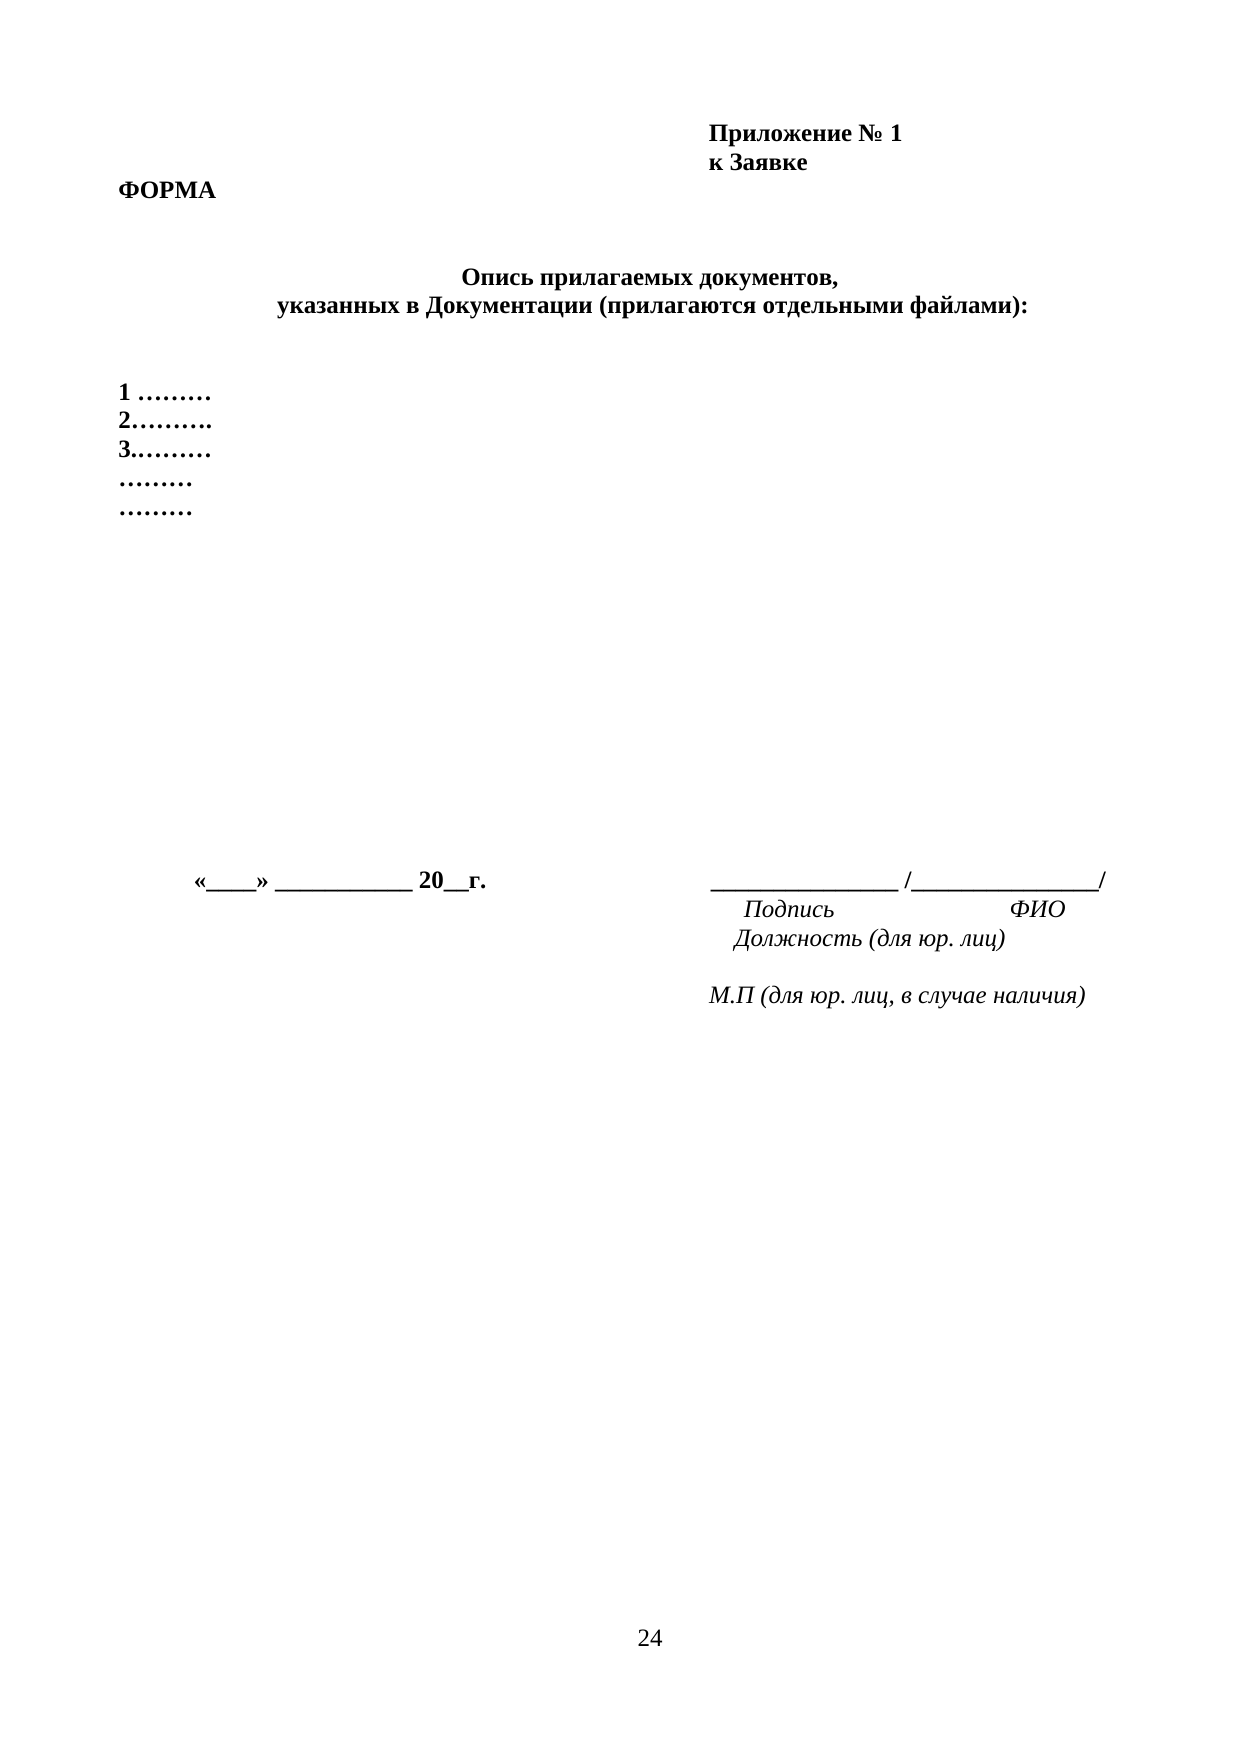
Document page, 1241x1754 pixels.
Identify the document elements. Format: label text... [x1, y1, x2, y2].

text 3.……… [118, 434, 1181, 463]
text Должность (для юр. лиц) [118, 923, 1181, 952]
text М.П (для юр. лиц, в случае наличия) [118, 981, 1181, 1009]
text 1 ……… [118, 377, 1181, 406]
text ……… [118, 492, 1181, 521]
text 2………. [118, 406, 1181, 434]
text ФОРМА [118, 176, 1181, 204]
text ……… [118, 463, 1181, 492]
text Подпись ФИО [118, 894, 1181, 923]
text к Заявке [709, 147, 1181, 176]
text указанных в Документации (прилагаются отдельными файлами): [118, 291, 1181, 319]
text «____» ___________ 20__г. _______________ /_______________/ [118, 866, 1181, 894]
text Опись прилагаемых документов, [118, 262, 1181, 291]
text Приложение № 1 [709, 118, 1181, 147]
